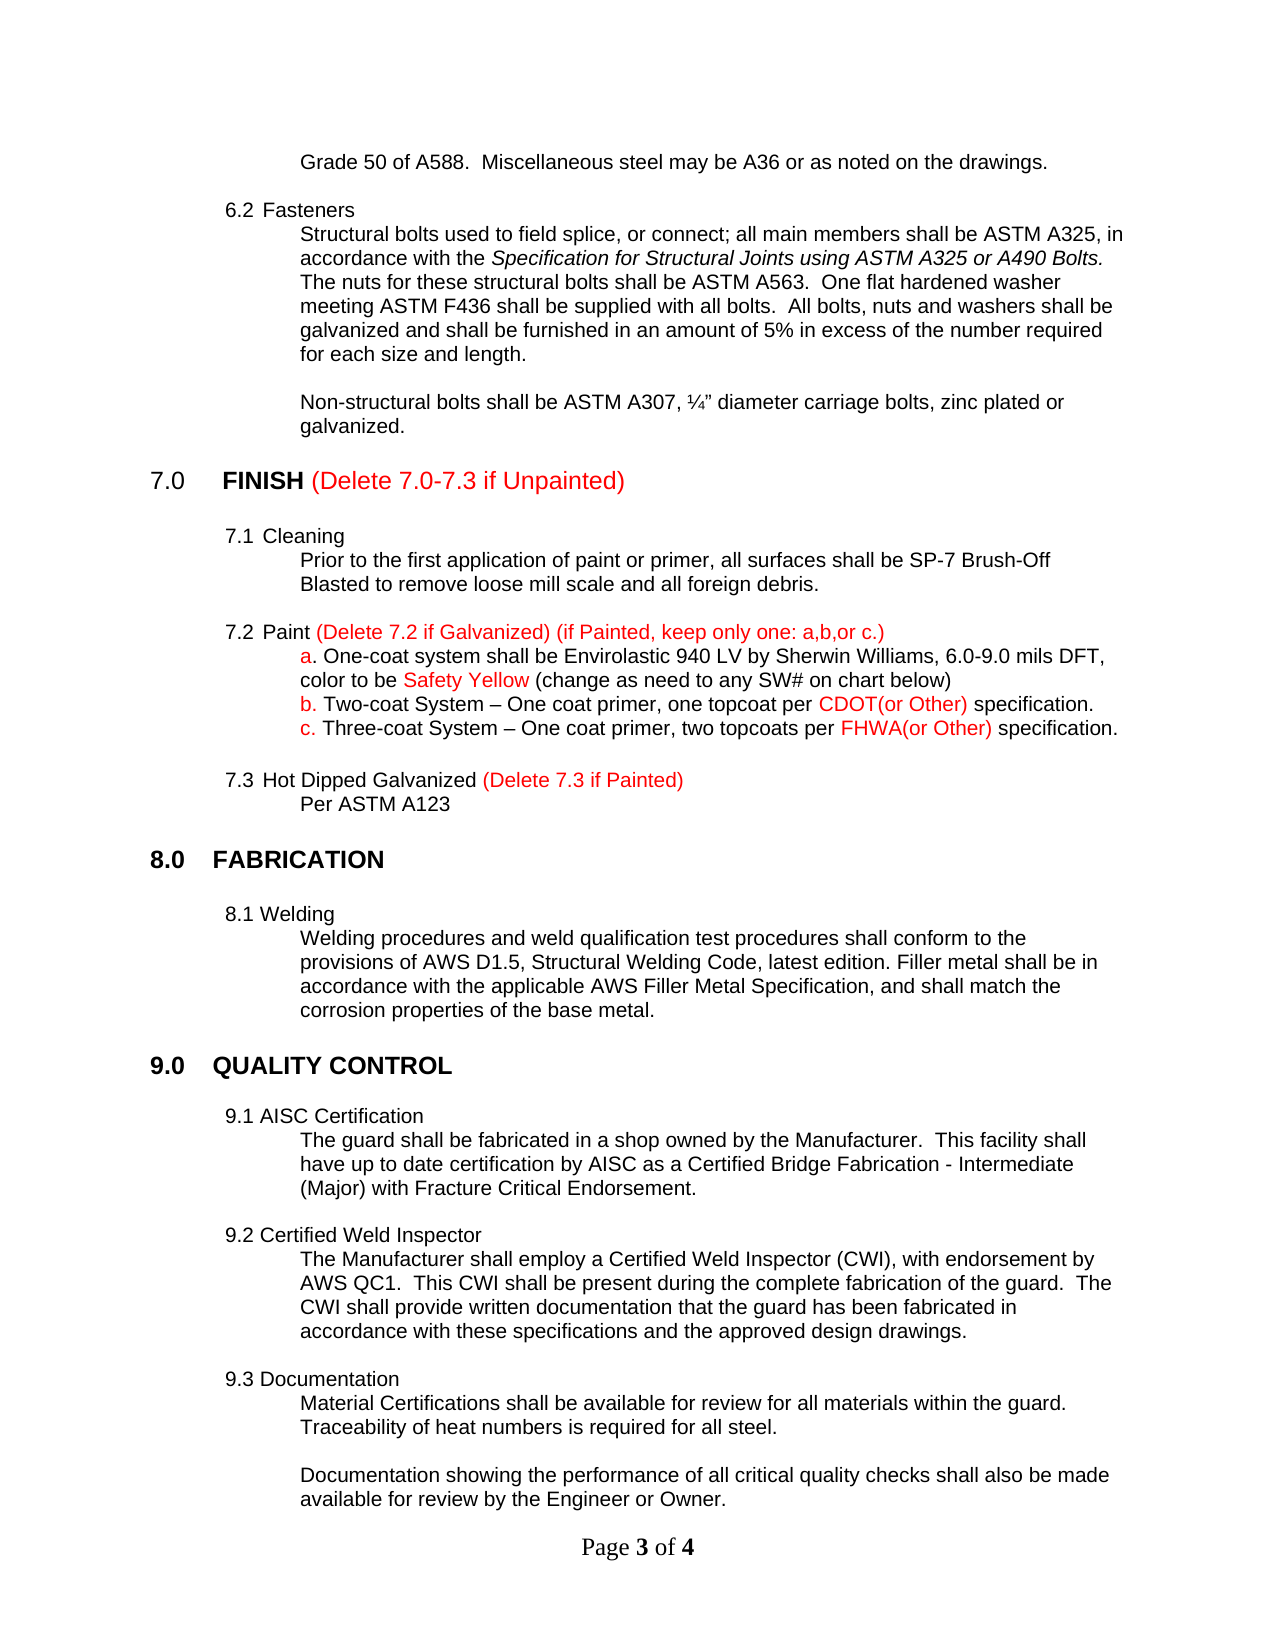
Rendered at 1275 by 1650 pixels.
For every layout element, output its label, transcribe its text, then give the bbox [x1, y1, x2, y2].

text Material Certifications shall be available for review for all materials within the guard. Traceability of heat numbers is required for all steel. [300, 1391, 1125, 1439]
text 9.2 Certified Weld Inspector [150, 1223, 1125, 1247]
list c. Three-coat System – One coat primer, two topcoats per FHWA(or Other) specification. [300, 715, 1125, 739]
text 8.0 FABRICATION [150, 845, 1125, 873]
list b. Two-coat System – One coat primer, one topcoat per CDOT(or Other) specification. [300, 691, 1125, 715]
list Hot Dipped Galvanized (Delete 7.3 if Painted) [225, 768, 1125, 792]
text Documentation showing the performance of all critical quality checks shall also be made available for review by the Engineer or Owner. [300, 1463, 1125, 1511]
text The Manufacturer shall employ a Certified Weld Inspector (CWI), with endorsement by AWS QC1. This CWI shall be present during the complete fabrication of the guard. The CWI shall provide written documentation that the guard has been fabricated in accordance with these specifications and the approved design drawings. [300, 1247, 1125, 1343]
list Prior to the first application of paint or primer, all surfaces shall be SP-7 Brush-Off Blasted to remove loose mill scale and all foreign debris. [300, 548, 1125, 596]
list FINISH (Delete 7.0-7.3 if Unpainted) [150, 466, 1125, 495]
list Cleaning [225, 524, 1125, 548]
text 9.0 QUALITY CONTROL [150, 1051, 1125, 1079]
text 9.3 Documentation [150, 1367, 1125, 1391]
list Fasteners [225, 198, 1125, 222]
text 8.1 Welding [225, 902, 1125, 926]
list Paint (Delete 7.2 if Galvanized) (if Painted, keep only one: a,b,or c.) [225, 619, 1125, 643]
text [300, 150, 1125, 174]
text 9.1 AISC Certification [225, 1103, 1125, 1127]
text The guard shall be fabricated in a shop owned by the Manufacturer. This facility shall have up to date certification by AISC as a Certified Bridge Fabrication - Intermediate (Major) with Fracture Critical Endorsement. [300, 1127, 1125, 1199]
text Structural bolts used to field splice, or connect; all main members shall be ASTM A325, in accordance with the Specification for Structural Joints using ASTM A325 or A490 Bolts. The nuts for these structural bolts shall be ASTM A563. One flat hardened washer meeting ASTM F436 shall be supplied with all bolts. All bolts, nuts and washers shall be galvanized and shall be furnished in an amount of 5% in excess of the number required for each size and length. [300, 222, 1125, 366]
text Non-structural bolts shall be ASTM A307, ¼” diameter carriage bolts, zinc plated or galvanized. [300, 389, 1125, 437]
text Welding procedures and weld qualification test procedures shall conform to the provisions of AWS D1.5, Structural Welding Code, latest edition. Filler metal shall be in accordance with the applicable AWS Filler Metal Specification, and shall match the corrosion properties of the base metal. [300, 926, 1125, 1022]
list Per ASTM A123 [300, 792, 1125, 816]
list a. One-coat system shall be Envirolastic 940 LV by Sherwin Williams, 6.0-9.0 mils DFT, color to be Safety Yellow (change as need to any SW# on chart below) [300, 643, 1125, 691]
